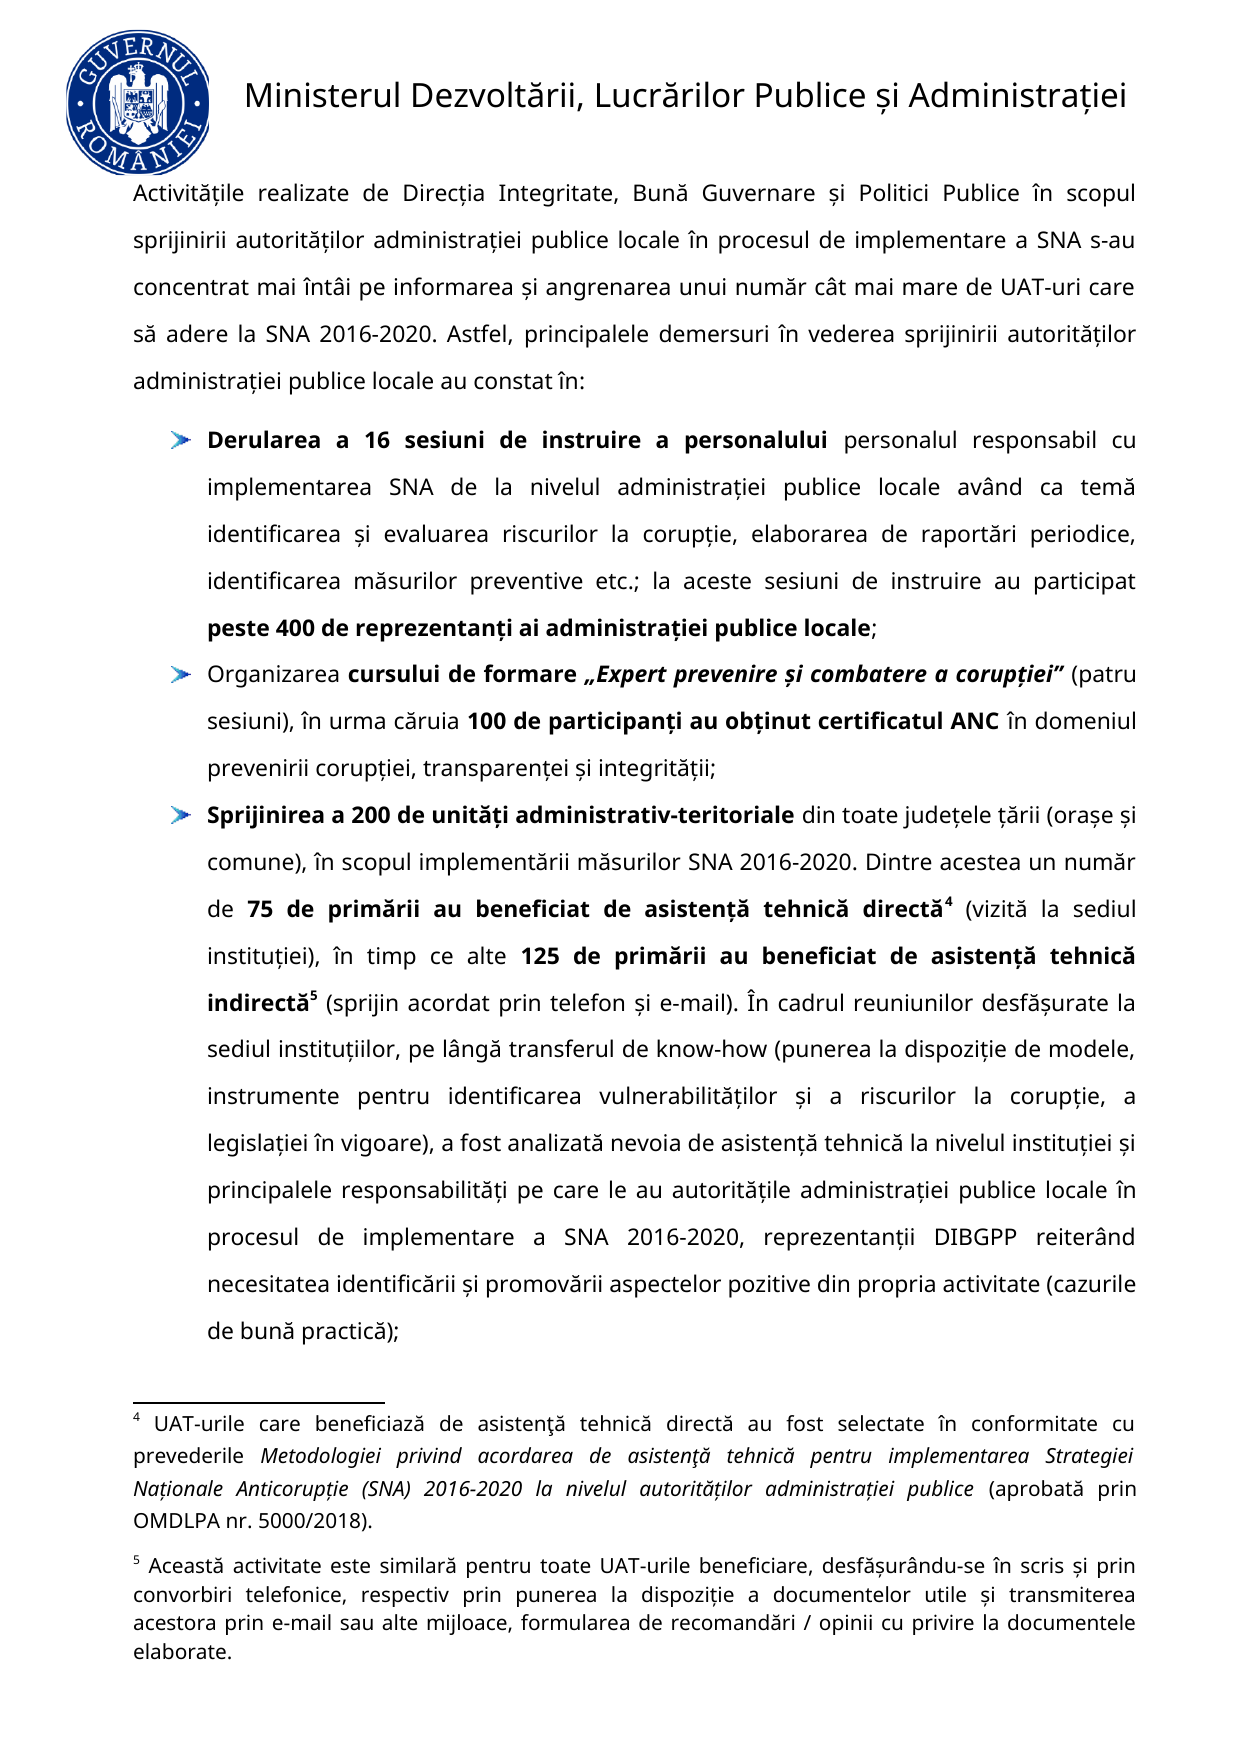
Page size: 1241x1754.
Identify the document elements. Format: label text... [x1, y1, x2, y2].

picture [171, 666, 191, 683]
text Activitățile realizate de Direcția Integritate, Bună Guvernare și Politici Publice în scopul sprijinirii autorităților administrației publice locale în procesul de implementare a SNA s-au concentrat mai întâi pe informarea și angrenarea unui număr cât mai mare de UAT-uri care să adere la SNA 2016-2020. Astfel, principalele demersuri în vederea sprijinirii autorităților administrației publice locale au constat în: [133, 177, 1137, 396]
picture [64, 29, 209, 174]
list Organizarea cursului de formare „Expert prevenire și combatere a corupției” (patru sesiuni), în urma căruia 100 de participanți au obținut certificatul ANC în domeniul prevenirii corupției, transparenței și integrității; [170, 658, 1137, 783]
list Derularea a 16 sesiuni de instruire a personalului personalul responsabil cu implementarea SNA de la nivelul administrației publice locale având ca temă identificarea și evaluarea riscurilor la corupție, elaborarea de raportări periodice, identificarea măsurilor preventive etc.; la aceste sesiuni de instruire au participat peste 400 de reprezentanți ai administrației publice locale; [170, 424, 1137, 643]
picture [171, 806, 191, 824]
picture [171, 431, 191, 449]
list Sprijinirea a 200 de unități administrativ-teritoriale din toate județele țării (orașe și comune), în scopul implementării măsurilor SNA 2016-2020. Dintre acestea un număr de 75 de primării au beneficiat de asistență tehnică directă (vizită la sediul instituției), în timp ce alte 125 de primării au beneficiat de asistență tehnică indirectă (sprijin acordat prin telefon și e-mail). În cadrul reuniunilor desfășurate la sediul instituțiilor, pe lângă transferul de know-how (punerea la dispoziție de modele, instrumente pentru identificarea vulnerabilităţilor şi a riscurilor la corupţie, a legislaţiei în vigoare), a fost analizată nevoia de asistență tehnică la nivelul instituției și principalele responsabilităţi pe care le au autorităţile administraţiei publice locale în procesul de implementare a SNA 2016-2020, reprezentanții DIBGPP reiterând necesitatea identificării și promovării aspectelor pozitive din propria activitate (cazurile de bună practică); [170, 799, 1137, 1346]
